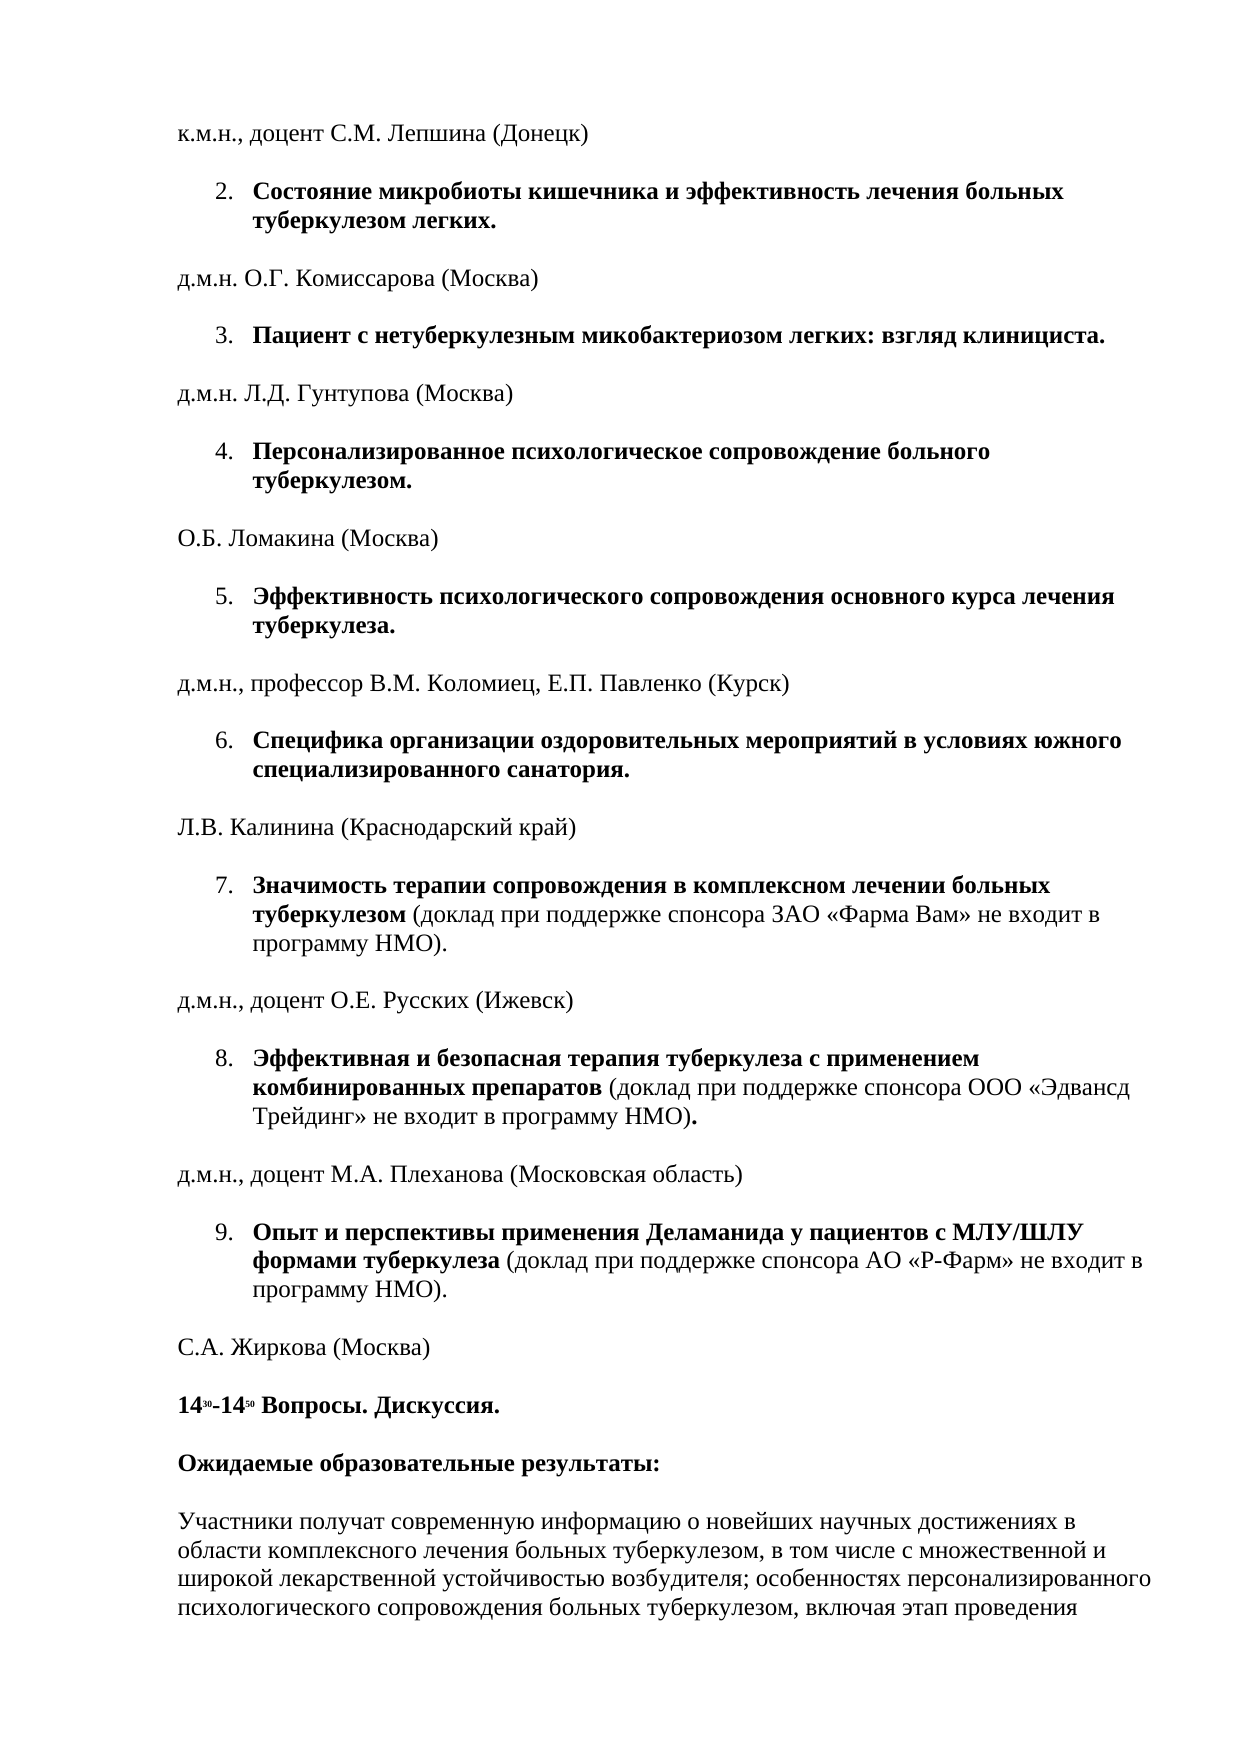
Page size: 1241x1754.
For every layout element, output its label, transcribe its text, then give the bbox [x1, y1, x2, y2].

text О.Б. Ломакина (Москва) [177, 523, 1152, 552]
text д.м.н., доцент М.А. Плеханова (Московская область) [177, 1159, 1152, 1188]
text Л.В. Калинина (Краснодарский край) [177, 812, 1152, 841]
list Персонализированное психологическое сопровождение больного туберкулезом. [215, 436, 1152, 494]
list Пациент с нетуберкулезным микобактериозом легких: взгляд клинициста. [215, 321, 1152, 349]
list Значимость терапии сопровождения в комплексном лечении больных туберкулезом (доклад при поддержке спонсора ЗАО «Фарма Вам» не входит в программу НМО). [215, 870, 1152, 956]
text д.м.н. О.Г. Комиссарова (Москва) [177, 263, 1152, 291]
text Ожидаемые образовательные результаты: [177, 1448, 1152, 1477]
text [177, 1506, 1152, 1621]
list Эффективная и безопасная терапия туберкулеза с применением комбинированных препаратов (доклад при поддержке спонсора ООО «Эдвансд Трейдинг» не входит в программу НМО). [215, 1043, 1152, 1130]
text д.м.н., профессор В.М. Коломиец, Е.П. Павленко (Курск) [177, 668, 1152, 696]
text С.А. Жиркова (Москва) [177, 1332, 1152, 1361]
list Состояние микробиоты кишечника и эффективность лечения больных туберкулезом легких. [215, 176, 1152, 233]
text 1430-1450 Вопросы. Дискуссия. [177, 1390, 1152, 1419]
text д.м.н., доцент О.Е. Русских (Ижевск) [177, 986, 1152, 1014]
text д.м.н. Л.Д. Гунтупова (Москва) [177, 378, 1152, 407]
list Специфика организации оздоровительных мероприятий в условиях южного специализированного санатория. [215, 726, 1152, 783]
list Эффективность психологического сопровождения основного курса лечения туберкулеза. [215, 581, 1152, 638]
list Опыт и перспективы применения Деламанида у пациентов с МЛУ/ШЛУ формами туберкулеза (доклад при поддержке спонсора АО «Р-Фарм» не входит в программу НМО). [215, 1217, 1152, 1303]
text к.м.н., доцент С.М. Лепшина (Донецк) [177, 118, 1152, 147]
